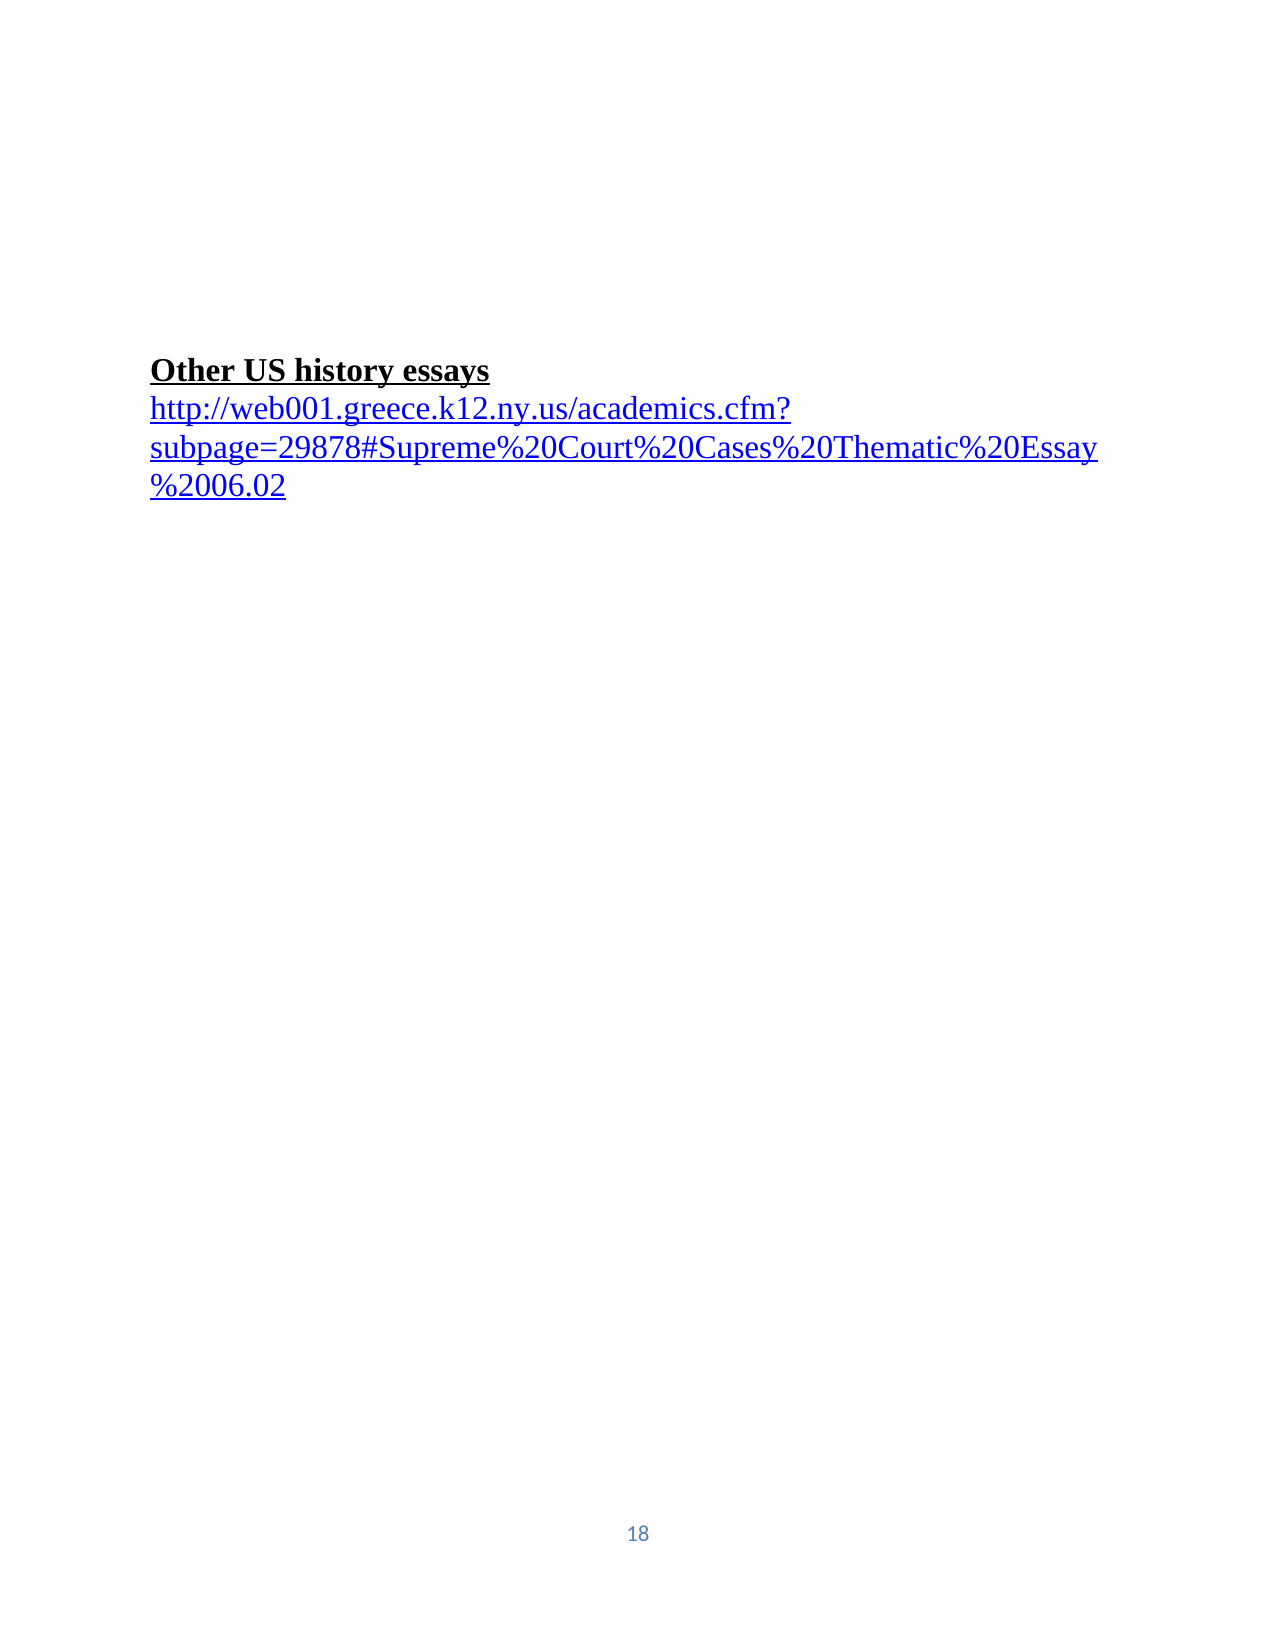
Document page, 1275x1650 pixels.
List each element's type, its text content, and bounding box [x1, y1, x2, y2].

text Other US history essays [150, 350, 1125, 389]
text http://web001.greece.k12.ny.us/academics.cfm?subpage=29878#Supreme%20Court%20Cases%20Thematic%20Essay%2006.02 [150, 389, 1125, 504]
